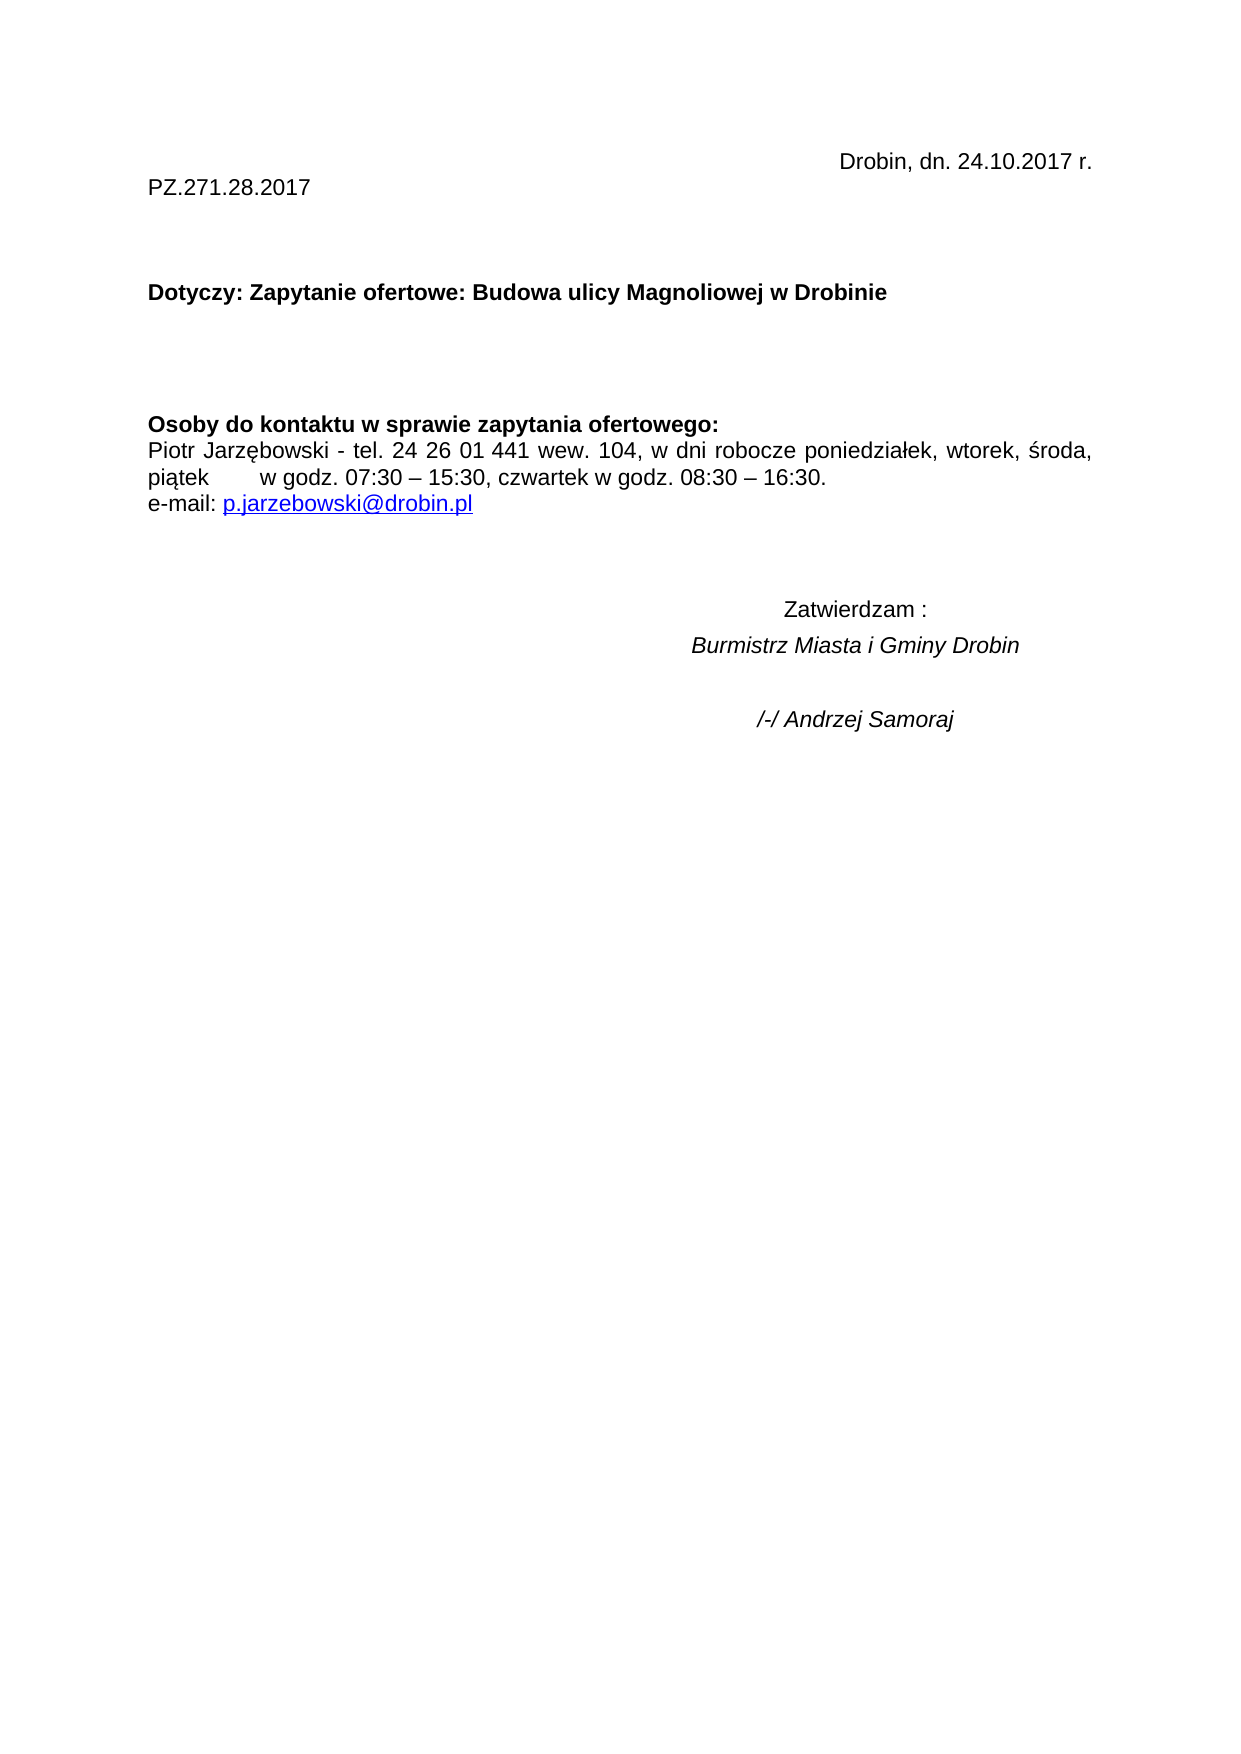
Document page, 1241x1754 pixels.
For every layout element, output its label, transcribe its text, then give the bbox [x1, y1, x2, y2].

text /-/ Andrzej Samoraj [618, 706, 1093, 732]
text e-mail: p.jarzebowski@drobin.pl [148, 490, 1093, 517]
text PZ.271.28.2017 [148, 174, 1093, 200]
text Dotyczy: Zapytanie ofertowe: Budowa ulicy Magnoliowej w Drobinie [148, 279, 1093, 306]
list Osoby do kontaktu w sprawie zapytania ofertowego: [148, 411, 1093, 437]
text Burmistrz Miasta i Gminy Drobin [618, 632, 1093, 659]
text Zatwierdzam : [618, 596, 1093, 622]
text Piotr Jarzębowski - tel. 24 26 01 441 wew. 104, w dni robocze poniedziałek, wtorek, środa, piątek w godz. 07:30 – 15:30, czwartek w godz. 08:30 – 16:30. [148, 437, 1093, 490]
text Drobin, dn. 24.10.2017 r. [148, 148, 1093, 174]
